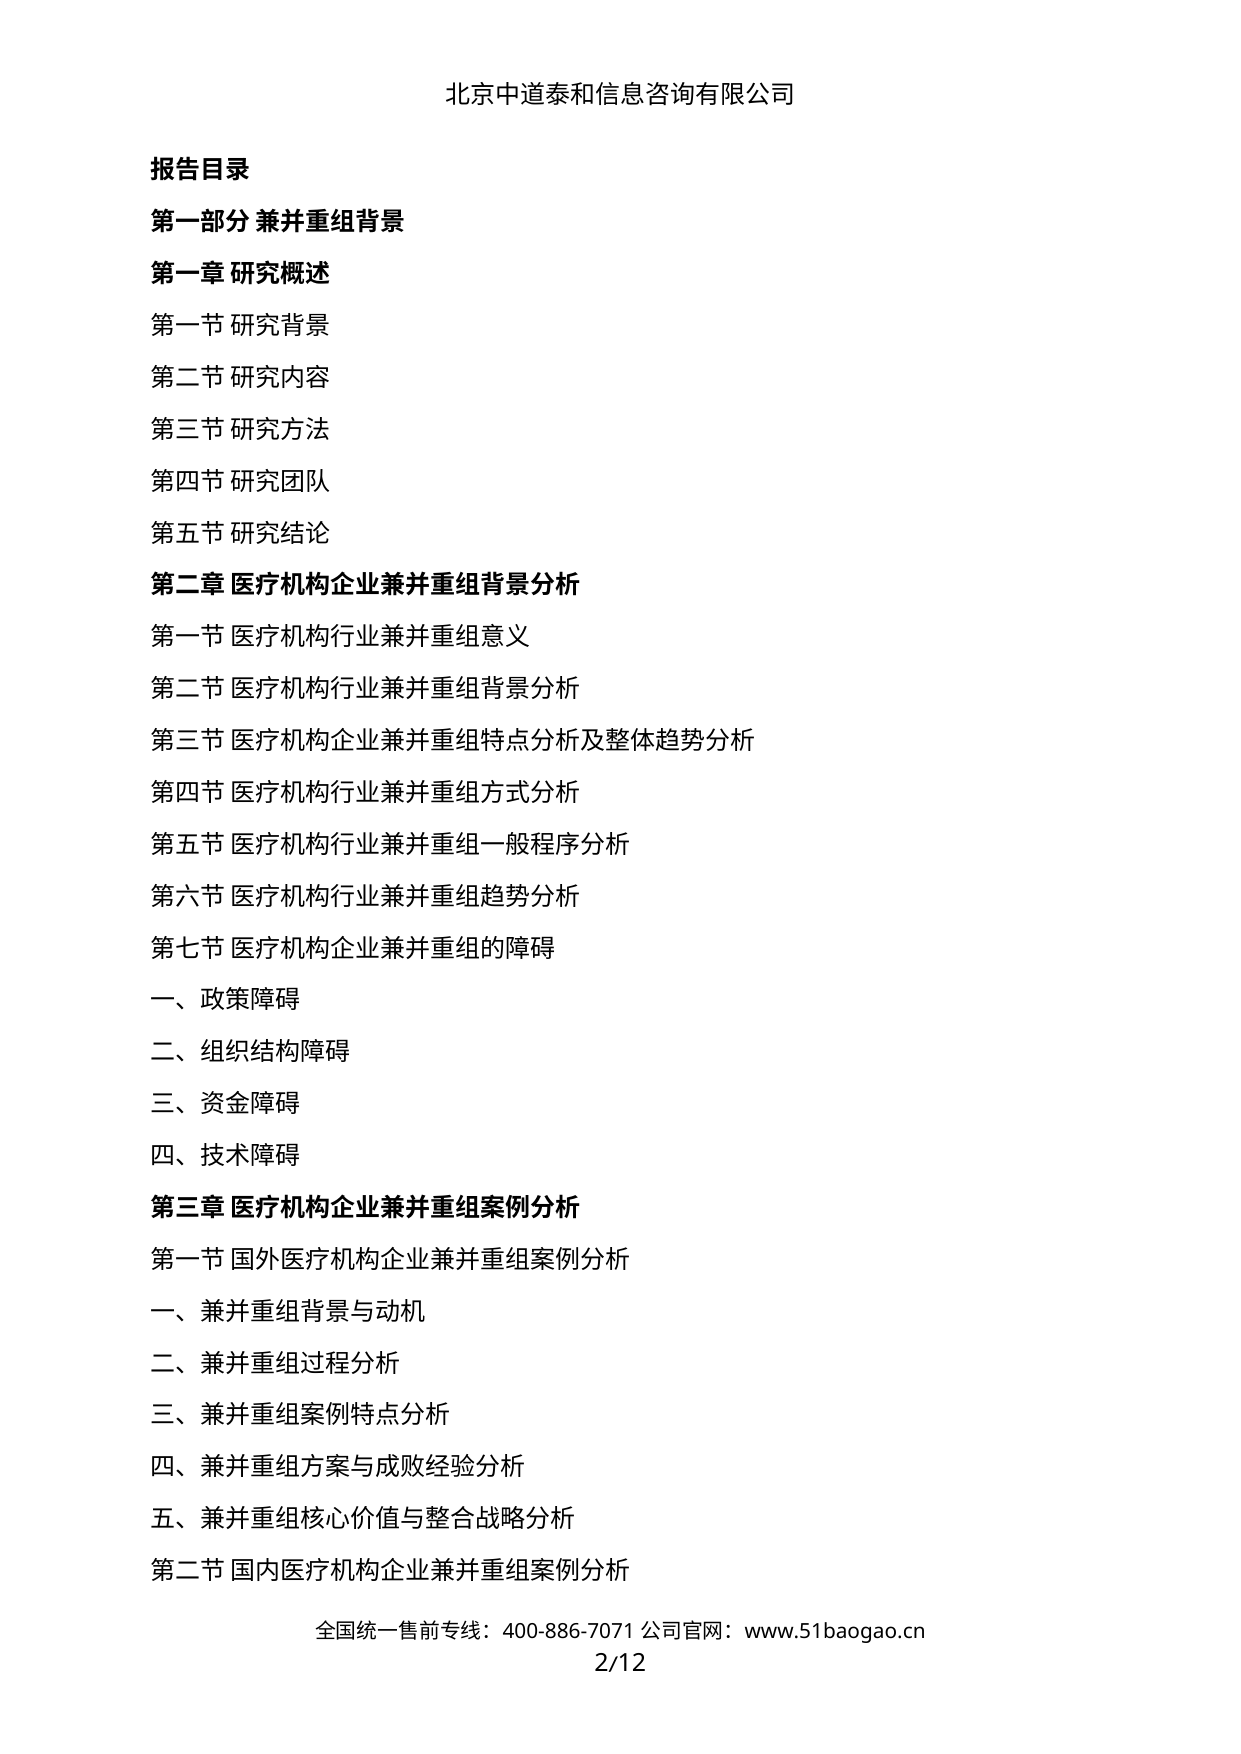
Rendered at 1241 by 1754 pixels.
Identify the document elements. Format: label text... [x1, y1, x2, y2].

text 四、技术障碍 [150, 1136, 1090, 1172]
text 第一节 国外医疗机构企业兼并重组案例分析 [150, 1239, 1090, 1276]
text 三、资金障碍 [150, 1084, 1090, 1120]
text 二、组织结构障碍 [150, 1032, 1090, 1068]
text 第一节 研究背景 [150, 306, 1090, 342]
text 第五节 医疗机构行业兼并重组一般程序分析 [150, 824, 1090, 861]
text 第四节 研究团队 [150, 461, 1090, 497]
text 第二节 国内医疗机构企业兼并重组案例分析 [150, 1551, 1090, 1587]
text 五、兼并重组核心价值与整合战略分析 [150, 1499, 1090, 1535]
text 第三节 医疗机构企业兼并重组特点分析及整体趋势分析 [150, 721, 1090, 757]
text 三、兼并重组案例特点分析 [150, 1395, 1090, 1431]
text 第四节 医疗机构行业兼并重组方式分析 [150, 772, 1090, 809]
text 第三节 研究方法 [150, 409, 1090, 446]
text 第七节 医疗机构企业兼并重组的障碍 [150, 928, 1090, 964]
text 第一章 研究概述 [150, 254, 1090, 290]
text 一、政策障碍 [150, 980, 1090, 1016]
text 第二节 医疗机构行业兼并重组背景分析 [150, 669, 1090, 705]
text 第二章 医疗机构企业兼并重组背景分析 [150, 565, 1090, 601]
text 报告目录 [150, 150, 1090, 186]
text 一、兼并重组背景与动机 [150, 1291, 1090, 1327]
text 第一节 医疗机构行业兼并重组意义 [150, 617, 1090, 653]
text 第二节 研究内容 [150, 357, 1090, 394]
text 第五节 研究结论 [150, 513, 1090, 549]
text 第一部分 兼并重组背景 [150, 202, 1090, 238]
text 二、兼并重组过程分析 [150, 1343, 1090, 1379]
text 四、兼并重组方案与成败经验分析 [150, 1447, 1090, 1483]
text 第六节 医疗机构行业兼并重组趋势分析 [150, 876, 1090, 912]
text 第三章 医疗机构企业兼并重组案例分析 [150, 1187, 1090, 1224]
